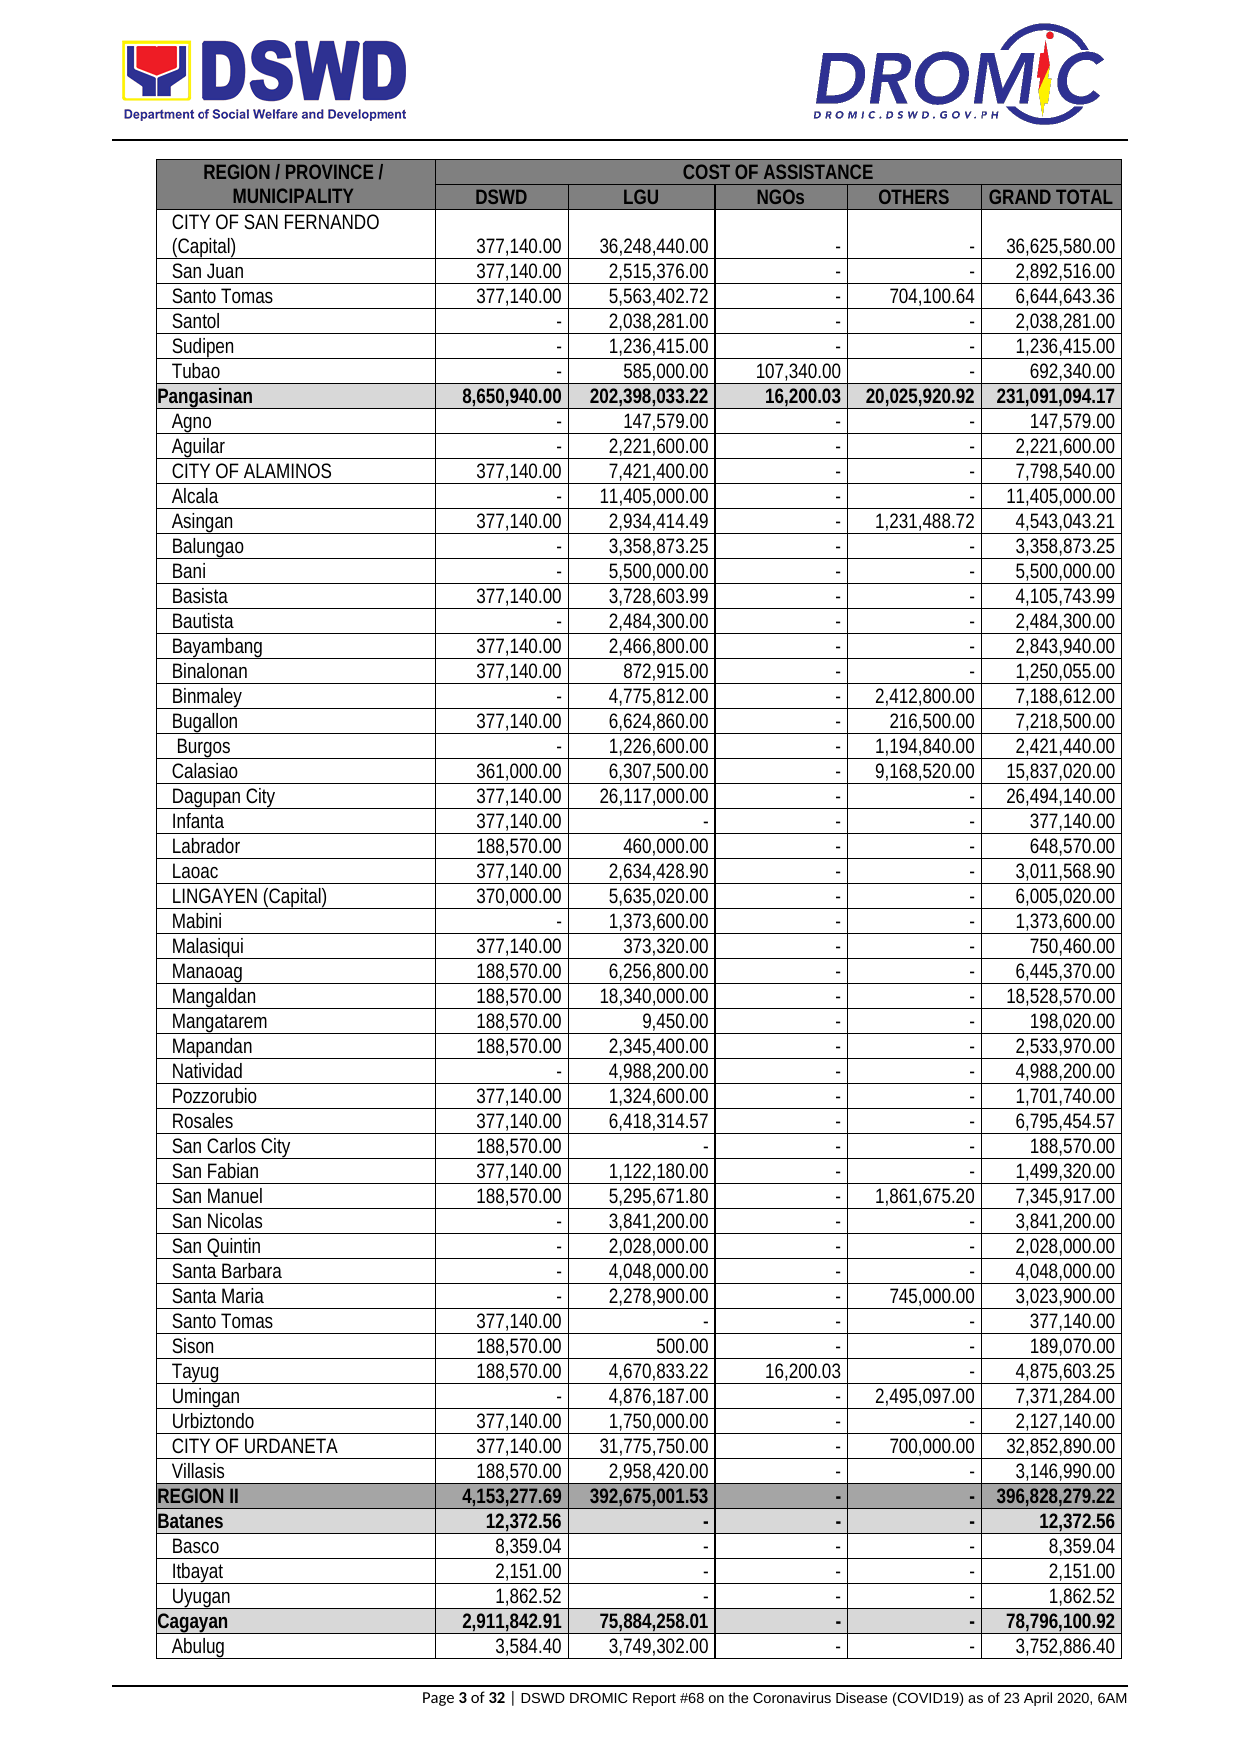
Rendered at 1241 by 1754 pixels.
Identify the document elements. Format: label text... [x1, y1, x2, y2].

table_cell 460,000.00 [569, 834, 714, 858]
table_cell 8,359.04 [436, 1534, 568, 1558]
table_cell - [716, 559, 847, 583]
table_cell San Fabian [171, 1159, 435, 1183]
table_cell 6,624,860.00 [569, 709, 714, 733]
table_cell Santa Barbara [171, 1259, 435, 1283]
table_cell Urbiztondo [171, 1409, 435, 1433]
table_cell San Juan [171, 259, 435, 283]
table_cell 1,324,600.00 [569, 1084, 714, 1108]
table_cell - [716, 484, 847, 508]
table_cell NGOs [716, 185, 847, 209]
table_cell - [716, 1309, 847, 1333]
table_cell 377,140.00 [436, 1434, 568, 1458]
table_cell [157, 959, 171, 983]
table_cell 2,028,000.00 [569, 1234, 714, 1258]
table_cell 1,122,180.00 [569, 1159, 714, 1183]
table_cell - [848, 1209, 981, 1233]
table_cell - [848, 909, 981, 933]
table_cell 8,650,940.00 [436, 384, 568, 408]
table_cell - [716, 1509, 847, 1533]
table_cell 2,038,281.00 [982, 309, 1121, 333]
table_cell 373,320.00 [569, 934, 714, 958]
table_cell 377,140.00 [436, 284, 568, 308]
table_cell [157, 684, 171, 708]
table_cell [157, 459, 171, 483]
table_cell 3,728,603.99 [569, 584, 714, 608]
table_cell [157, 1459, 171, 1483]
table_cell 9,168,520.00 [848, 759, 981, 783]
table_cell 20,025,920.92 [848, 384, 981, 408]
table_cell Mangatarem [171, 1009, 435, 1033]
table_cell 2,634,428.90 [569, 859, 714, 883]
table_cell - [436, 559, 568, 583]
table_cell - [716, 1534, 847, 1558]
table_cell - [436, 409, 568, 433]
table_cell 2,934,414.49 [569, 509, 714, 533]
table_cell - [848, 1609, 981, 1633]
table_cell [157, 1059, 171, 1083]
table_cell 377,140.00 [436, 934, 568, 958]
table_cell 377,140.00 [436, 210, 568, 258]
table_cell 377,140.00 [436, 459, 568, 483]
table_cell Cagayan [157, 1609, 435, 1633]
table_cell [157, 284, 171, 308]
table_cell [157, 934, 171, 958]
table_cell Labrador [171, 834, 435, 858]
table_cell OTHERS [848, 185, 981, 209]
table_cell - [716, 909, 847, 933]
table_cell [157, 1434, 171, 1458]
table_cell 6,307,500.00 [569, 759, 714, 783]
table_cell 198,020.00 [982, 1009, 1121, 1033]
table_cell - [436, 359, 568, 383]
table_cell 1,750,000.00 [569, 1409, 714, 1433]
table_cell 4,543,043.21 [982, 509, 1121, 533]
table_cell - [436, 1234, 568, 1258]
table_cell 7,345,917.00 [982, 1184, 1121, 1208]
table_cell - [569, 1584, 714, 1608]
table_cell - [716, 1109, 847, 1133]
table_cell 188,570.00 [436, 984, 568, 1008]
table_cell - [716, 884, 847, 908]
table_cell 16,200.03 [716, 384, 847, 408]
table_cell - [716, 1209, 847, 1233]
table_cell 377,140.00 [436, 1084, 568, 1108]
table_cell 2,466,800.00 [569, 634, 714, 658]
table_cell Abulug [171, 1634, 435, 1658]
table_cell 3,023,900.00 [982, 1284, 1121, 1308]
table_cell 11,405,000.00 [569, 484, 714, 508]
table_cell 5,635,020.00 [569, 884, 714, 908]
table_cell - [716, 259, 847, 283]
table_cell Pangasinan [157, 384, 435, 408]
table_cell 1,250,055.00 [982, 659, 1121, 683]
table_cell [157, 1159, 171, 1183]
table_cell 11,405,000.00 [982, 484, 1121, 508]
table_cell 147,579.00 [982, 409, 1121, 433]
table_cell 2,221,600.00 [569, 434, 714, 458]
table_cell [157, 559, 171, 583]
table_cell 4,988,200.00 [569, 1059, 714, 1083]
table_cell GRAND TOTAL [982, 185, 1121, 209]
table_cell - [848, 1484, 981, 1508]
table_cell - [716, 1234, 847, 1258]
table_cell Basista [171, 584, 435, 608]
table_cell - [716, 1084, 847, 1108]
table_cell 188,570.00 [436, 1459, 568, 1483]
table_cell 36,248,440.00 [569, 210, 714, 258]
table_cell 75,884,258.01 [569, 1609, 714, 1633]
table_cell [157, 309, 171, 333]
table_cell Umingan [171, 1384, 435, 1408]
table_cell - [569, 1309, 714, 1333]
table_cell - [716, 1184, 847, 1208]
table_cell - [436, 309, 568, 333]
table_cell 2,278,900.00 [569, 1284, 714, 1308]
table_cell Dagupan City [171, 784, 435, 808]
table_cell [157, 1284, 171, 1308]
table_cell 1,236,415.00 [982, 334, 1121, 358]
table_cell [157, 434, 171, 458]
table_cell Rosales [171, 1109, 435, 1133]
table_cell 377,140.00 [436, 784, 568, 808]
table_cell [157, 1534, 171, 1558]
table_cell 3,749,302.00 [569, 1634, 714, 1658]
table_cell 188,570.00 [436, 1034, 568, 1058]
table_cell - [848, 334, 981, 358]
table_cell 3,146,990.00 [982, 1459, 1121, 1483]
table_cell [157, 984, 171, 1008]
table_cell 5,500,000.00 [982, 559, 1121, 583]
table_cell 12,372.56 [982, 1509, 1121, 1533]
table_cell - [848, 609, 981, 633]
table_cell 1,373,600.00 [982, 909, 1121, 933]
table_cell - [716, 984, 847, 1008]
table_cell - [716, 334, 847, 358]
table_cell 189,070.00 [982, 1334, 1121, 1358]
table_cell 1,499,320.00 [982, 1159, 1121, 1183]
table_cell 6,445,370.00 [982, 959, 1121, 983]
table_cell - [848, 559, 981, 583]
table_cell - [436, 734, 568, 758]
table_cell San Manuel [171, 1184, 435, 1208]
table_cell 700,000.00 [848, 1434, 981, 1458]
table_cell 872,915.00 [569, 659, 714, 683]
table_cell 188,570.00 [436, 1134, 568, 1158]
table_cell REGION II [157, 1484, 435, 1508]
table_cell LINGAYEN (Capital) [171, 884, 435, 908]
table_cell Binalonan [171, 659, 435, 683]
table_cell 216,500.00 [848, 709, 981, 733]
table_cell Bani [171, 559, 435, 583]
table_cell - [848, 1334, 981, 1358]
table_cell [157, 834, 171, 858]
table_cell Santo Tomas [171, 1309, 435, 1333]
table_cell San Carlos City [171, 1134, 435, 1158]
table_cell - [716, 1384, 847, 1408]
table_cell 377,140.00 [436, 1109, 568, 1133]
table_cell 1,236,415.00 [569, 334, 714, 358]
table_cell [157, 359, 171, 383]
table_cell 3,011,568.90 [982, 859, 1121, 883]
table_cell [157, 1009, 171, 1033]
table_cell [157, 210, 171, 258]
table_cell - [716, 1334, 847, 1358]
table_cell 107,340.00 [716, 359, 847, 383]
table_cell - [848, 1559, 981, 1583]
table_cell - [436, 334, 568, 358]
table_cell - [848, 959, 981, 983]
table_cell 188,570.00 [436, 1359, 568, 1383]
table_cell - [848, 884, 981, 908]
table_cell 4,988,200.00 [982, 1059, 1121, 1083]
table_cell 361,000.00 [436, 759, 568, 783]
table_cell [157, 259, 171, 283]
table_cell - [848, 1084, 981, 1108]
table_cell Mabini [171, 909, 435, 933]
table_cell - [716, 210, 847, 258]
table_cell [157, 1184, 171, 1208]
table_cell - [716, 709, 847, 733]
table_cell Santa Maria [171, 1284, 435, 1308]
table_cell - [569, 1534, 714, 1558]
table_cell - [848, 934, 981, 958]
table_cell CITY OF ALAMINOS [171, 459, 435, 483]
table_cell - [569, 1134, 714, 1158]
table_cell - [848, 1534, 981, 1558]
table_cell 377,140.00 [436, 509, 568, 533]
table_cell 1,862.52 [982, 1584, 1121, 1608]
table_cell 2,127,140.00 [982, 1409, 1121, 1433]
table_cell [157, 584, 171, 608]
table_cell - [716, 534, 847, 558]
table_cell - [716, 809, 847, 833]
table_cell 585,000.00 [569, 359, 714, 383]
table_cell [157, 534, 171, 558]
table_cell - [716, 634, 847, 658]
table_cell 377,140.00 [436, 659, 568, 683]
table_cell 36,625,580.00 [982, 210, 1121, 258]
table_cell 7,218,500.00 [982, 709, 1121, 733]
table_cell 6,005,020.00 [982, 884, 1121, 908]
table_cell - [848, 1309, 981, 1333]
table_cell Agno [171, 409, 435, 433]
table_cell 26,494,140.00 [982, 784, 1121, 808]
table_cell - [716, 934, 847, 958]
table_cell - [716, 1584, 847, 1608]
table_cell - [848, 1634, 981, 1658]
table_cell - [716, 659, 847, 683]
table_cell 377,140.00 [436, 584, 568, 608]
table_cell - [716, 1059, 847, 1083]
table_cell [157, 1034, 171, 1058]
table_cell - [848, 784, 981, 808]
table_cell 370,000.00 [436, 884, 568, 908]
table_cell - [436, 1384, 568, 1408]
table_cell 188,570.00 [436, 1009, 568, 1033]
table_cell Batanes [157, 1509, 435, 1533]
table_cell - [848, 1159, 981, 1183]
table_cell 188,570.00 [436, 834, 568, 858]
table_header REGION / PROVINCE / MUNICIPALITY [157, 160, 435, 209]
table_cell - [716, 309, 847, 333]
table_cell Balungao [171, 534, 435, 558]
table_cell 78,796,100.92 [982, 1609, 1121, 1633]
table_header COST OF ASSISTANCE [436, 160, 1121, 184]
table_cell - [569, 809, 714, 833]
table_cell - [716, 1459, 847, 1483]
table_cell - [848, 1509, 981, 1533]
table_cell - [716, 609, 847, 633]
table_cell 4,775,812.00 [569, 684, 714, 708]
table_cell - [848, 484, 981, 508]
table_cell - [716, 684, 847, 708]
table_cell - [716, 1284, 847, 1308]
table_cell 2,484,300.00 [569, 609, 714, 633]
table_cell 377,140.00 [436, 634, 568, 658]
table_cell - [848, 659, 981, 683]
table_cell - [716, 959, 847, 983]
table_cell CITY OF URDANETA [171, 1434, 435, 1458]
table_cell - [848, 1459, 981, 1483]
table_cell [157, 609, 171, 633]
table_cell - [436, 1209, 568, 1233]
table_cell 26,117,000.00 [569, 784, 714, 808]
table_cell - [848, 859, 981, 883]
table_cell [157, 1559, 171, 1583]
table_cell [157, 1334, 171, 1358]
table_cell [157, 884, 171, 908]
table_cell 3,358,873.25 [982, 534, 1121, 558]
table_cell - [436, 684, 568, 708]
table_cell 377,140.00 [982, 809, 1121, 833]
table_cell 3,752,886.40 [982, 1634, 1121, 1658]
table_cell 6,795,454.57 [982, 1109, 1121, 1133]
table_cell 2,028,000.00 [982, 1234, 1121, 1258]
table_cell 8,359.04 [982, 1534, 1121, 1558]
table_cell - [436, 484, 568, 508]
table_cell 750,460.00 [982, 934, 1121, 958]
table_cell 2,892,516.00 [982, 259, 1121, 283]
table_cell Bayambang [171, 634, 435, 658]
table_cell - [716, 409, 847, 433]
table_cell [157, 1409, 171, 1433]
table_cell [157, 334, 171, 358]
table_cell - [848, 834, 981, 858]
table_cell - [436, 1259, 568, 1283]
table_cell - [716, 1434, 847, 1458]
table_cell Santol [171, 309, 435, 333]
table_cell - [436, 909, 568, 933]
table_cell 202,398,033.22 [569, 384, 714, 408]
table_cell - [848, 434, 981, 458]
table_cell - [848, 210, 981, 258]
table_cell 392,675,001.53 [569, 1484, 714, 1508]
table_cell 377,140.00 [436, 1409, 568, 1433]
picture [781, 23, 1133, 125]
table_cell - [848, 984, 981, 1008]
table_cell Uyugan [171, 1584, 435, 1608]
table_cell - [848, 634, 981, 658]
table_cell 2,533,970.00 [982, 1034, 1121, 1058]
table_cell - [848, 359, 981, 383]
table_cell - [848, 309, 981, 333]
table_cell - [716, 1034, 847, 1058]
table_cell - [848, 1359, 981, 1383]
table_cell 377,140.00 [436, 1309, 568, 1333]
table_cell 7,421,400.00 [569, 459, 714, 483]
table_cell 32,852,890.00 [982, 1434, 1121, 1458]
table_cell San Nicolas [171, 1209, 435, 1233]
table_cell 5,563,402.72 [569, 284, 714, 308]
table_cell 18,528,570.00 [982, 984, 1121, 1008]
table_cell 2,843,940.00 [982, 634, 1121, 658]
table_cell [157, 1109, 171, 1133]
table_cell [157, 409, 171, 433]
table_cell 1,231,488.72 [848, 509, 981, 533]
table_cell 2,038,281.00 [569, 309, 714, 333]
table_cell [157, 759, 171, 783]
table_cell 2,515,376.00 [569, 259, 714, 283]
table_cell Calasiao [171, 759, 435, 783]
table_cell 188,570.00 [436, 1334, 568, 1358]
table_cell 231,091,094.17 [982, 384, 1121, 408]
picture [112, 37, 417, 125]
table_cell 7,188,612.00 [982, 684, 1121, 708]
table_cell - [848, 809, 981, 833]
table_cell Sison [171, 1334, 435, 1358]
table_cell - [848, 1584, 981, 1608]
table_cell 31,775,750.00 [569, 1434, 714, 1458]
table_cell [157, 1309, 171, 1333]
table_cell 7,798,540.00 [982, 459, 1121, 483]
table_cell 6,418,314.57 [569, 1109, 714, 1133]
table_cell - [716, 1559, 847, 1583]
table_cell - [848, 1109, 981, 1133]
table_cell - [716, 509, 847, 533]
table_cell [157, 484, 171, 508]
table_cell Alcala [171, 484, 435, 508]
table_cell 745,000.00 [848, 1284, 981, 1308]
table_cell - [569, 1559, 714, 1583]
table_cell LGU [569, 185, 714, 209]
table_cell 648,570.00 [982, 834, 1121, 858]
table_cell - [848, 584, 981, 608]
table_cell 4,105,743.99 [982, 584, 1121, 608]
table_cell 1,862.52 [436, 1584, 568, 1608]
table_cell 18,340,000.00 [569, 984, 714, 1008]
table_cell Basco [171, 1534, 435, 1558]
table_cell 188,570.00 [982, 1134, 1121, 1158]
table_cell [157, 509, 171, 533]
table_cell 2,495,097.00 [848, 1384, 981, 1408]
table_cell - [848, 1409, 981, 1433]
table_cell [157, 709, 171, 733]
table_cell Laoac [171, 859, 435, 883]
table_cell - [848, 259, 981, 283]
table_cell - [716, 459, 847, 483]
table_cell 5,500,000.00 [569, 559, 714, 583]
table_cell [157, 1134, 171, 1158]
table_cell 396,828,279.22 [982, 1484, 1121, 1508]
table_cell - [436, 1059, 568, 1083]
table_cell Manaoag [171, 959, 435, 983]
table_cell - [716, 1609, 847, 1633]
table_cell [157, 734, 171, 758]
table_cell 377,140.00 [436, 1159, 568, 1183]
table_cell - [848, 1009, 981, 1033]
table_cell 3,584.40 [436, 1634, 568, 1658]
table_cell 4,876,187.00 [569, 1384, 714, 1408]
table_cell 12,372.56 [436, 1509, 568, 1533]
table_cell 2,421,440.00 [982, 734, 1121, 758]
table_cell - [716, 1134, 847, 1158]
table_cell - [848, 459, 981, 483]
table_cell 2,151.00 [982, 1559, 1121, 1583]
table_cell [157, 634, 171, 658]
table_cell Santo Tomas [171, 284, 435, 308]
table_cell - [716, 1259, 847, 1283]
table_cell [157, 1584, 171, 1608]
table_cell Infanta [171, 809, 435, 833]
table_cell [157, 1384, 171, 1408]
table_cell 2,911,842.91 [436, 1609, 568, 1633]
table_cell - [848, 1059, 981, 1083]
table_cell 4,048,000.00 [982, 1259, 1121, 1283]
table_cell 377,140.00 [436, 259, 568, 283]
table_cell 500.00 [569, 1334, 714, 1358]
table_cell 188,570.00 [436, 1184, 568, 1208]
table_cell Bautista [171, 609, 435, 633]
table_cell 7,371,284.00 [982, 1384, 1121, 1408]
table_cell 9,450.00 [569, 1009, 714, 1033]
table_cell 377,140.00 [982, 1309, 1121, 1333]
table_cell CITY OF SAN FERNANDO (Capital) [171, 210, 435, 258]
table_cell Itbayat [171, 1559, 435, 1583]
table_cell 15,837,020.00 [982, 759, 1121, 783]
table_cell - [848, 1034, 981, 1058]
table_cell 4,048,000.00 [569, 1259, 714, 1283]
table_cell - [716, 734, 847, 758]
table_cell [157, 909, 171, 933]
table_cell 692,340.00 [982, 359, 1121, 383]
table_cell 377,140.00 [436, 859, 568, 883]
table_cell 1,701,740.00 [982, 1084, 1121, 1108]
table_cell - [848, 534, 981, 558]
table_cell Binmaley [171, 684, 435, 708]
table_cell - [436, 534, 568, 558]
table_cell - [716, 784, 847, 808]
table_cell [157, 809, 171, 833]
table_cell 4,153,277.69 [436, 1484, 568, 1508]
table_cell San Quintin [171, 1234, 435, 1258]
table_cell Natividad [171, 1059, 435, 1083]
table_cell [157, 1209, 171, 1233]
table_cell Pozzorubio [171, 1084, 435, 1108]
table_cell Asingan [171, 509, 435, 533]
table_cell 2,484,300.00 [982, 609, 1121, 633]
table_cell Malasiqui [171, 934, 435, 958]
table_cell - [716, 1484, 847, 1508]
table_cell - [716, 859, 847, 883]
table_cell 377,140.00 [436, 709, 568, 733]
table_cell 377,140.00 [436, 809, 568, 833]
table_cell 1,861,675.20 [848, 1184, 981, 1208]
table_cell 1,194,840.00 [848, 734, 981, 758]
table_cell Tubao [171, 359, 435, 383]
table_cell 2,151.00 [436, 1559, 568, 1583]
table_cell 1,226,600.00 [569, 734, 714, 758]
table_cell 2,345,400.00 [569, 1034, 714, 1058]
table_cell - [716, 759, 847, 783]
table_cell - [716, 834, 847, 858]
table_cell 4,670,833.22 [569, 1359, 714, 1383]
table_cell 5,295,671.80 [569, 1184, 714, 1208]
table_cell [157, 1634, 171, 1658]
table_cell [157, 784, 171, 808]
table_cell Mapandan [171, 1034, 435, 1058]
table_cell Sudipen [171, 334, 435, 358]
table_cell - [716, 1409, 847, 1433]
table_cell - [569, 1509, 714, 1533]
table_cell - [848, 1234, 981, 1258]
table_cell 188,570.00 [436, 959, 568, 983]
table_cell [157, 659, 171, 683]
table_cell Aguilar [171, 434, 435, 458]
table_cell - [436, 1284, 568, 1308]
table_cell - [848, 409, 981, 433]
table_cell [157, 1259, 171, 1283]
table_cell 2,412,800.00 [848, 684, 981, 708]
table_cell - [436, 609, 568, 633]
table_cell 2,958,420.00 [569, 1459, 714, 1483]
table_cell 147,579.00 [569, 409, 714, 433]
table_cell - [436, 434, 568, 458]
table_cell - [716, 434, 847, 458]
table_cell Bugallon [171, 709, 435, 733]
table_cell - [716, 1159, 847, 1183]
table_cell Villasis [171, 1459, 435, 1483]
table_cell - [716, 284, 847, 308]
table_cell 704,100.64 [848, 284, 981, 308]
table_cell [157, 1359, 171, 1383]
table_cell [157, 1084, 171, 1108]
table_cell 6,644,643.36 [982, 284, 1121, 308]
table_cell - [848, 1259, 981, 1283]
table_cell [157, 1234, 171, 1258]
table_cell Tayug [171, 1359, 435, 1383]
table_cell 3,841,200.00 [982, 1209, 1121, 1233]
table_cell [157, 859, 171, 883]
table_cell 2,221,600.00 [982, 434, 1121, 458]
table_cell Burgos [171, 734, 435, 758]
table_cell 3,358,873.25 [569, 534, 714, 558]
table_cell - [716, 1634, 847, 1658]
table_cell Mangaldan [171, 984, 435, 1008]
table_cell 1,373,600.00 [569, 909, 714, 933]
table_cell 3,841,200.00 [569, 1209, 714, 1233]
table_cell 6,256,800.00 [569, 959, 714, 983]
table_cell - [848, 1134, 981, 1158]
table_cell 4,875,603.25 [982, 1359, 1121, 1383]
table_cell 16,200.03 [716, 1359, 847, 1383]
table_cell - [716, 584, 847, 608]
table_cell - [716, 1009, 847, 1033]
table_cell DSWD [436, 185, 568, 209]
